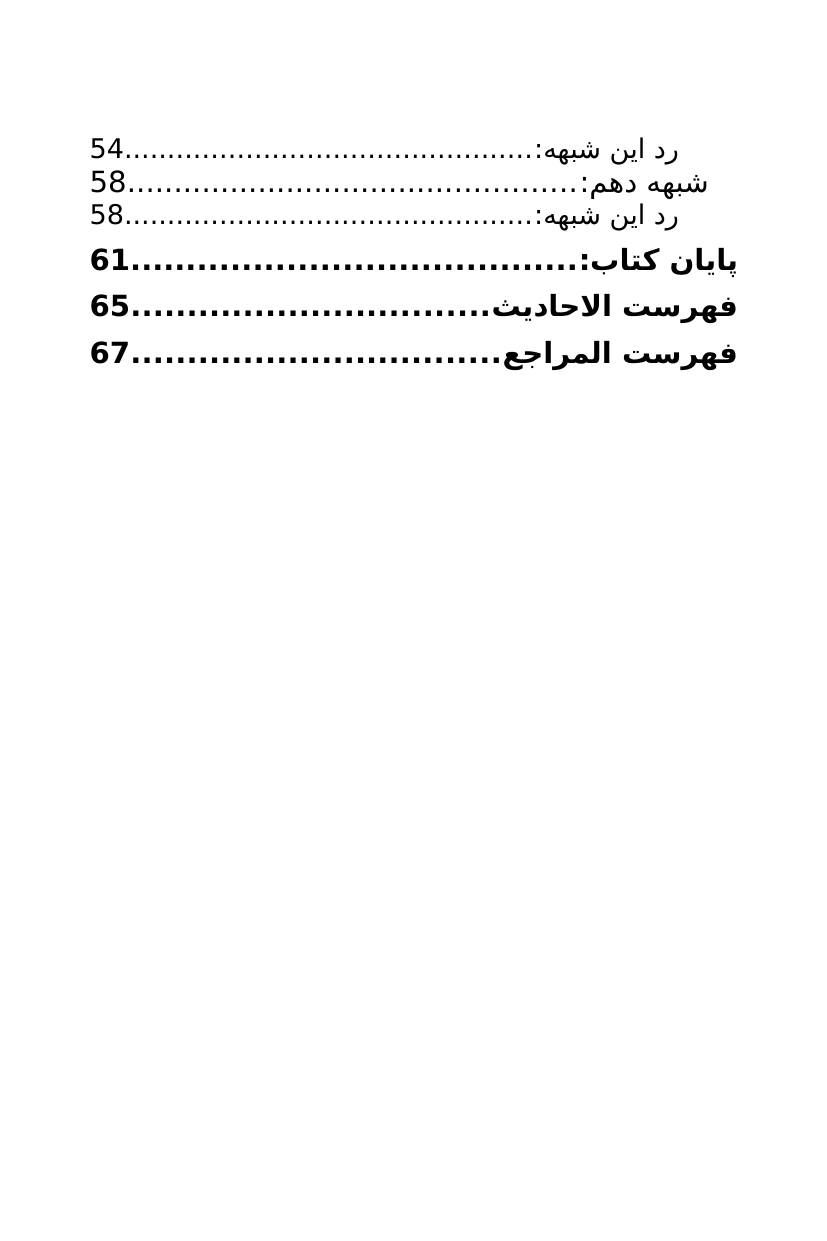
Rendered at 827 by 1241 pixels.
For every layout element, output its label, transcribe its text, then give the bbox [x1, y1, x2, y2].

text فهرست الاحادیث 65 [89, 290, 738, 324]
text رد این شبهه: 58 [89, 199, 679, 231]
text فهرست المراجع 67 [89, 336, 738, 370]
text شبهه دهم: 58 [89, 165, 708, 199]
text پایان کتاب: 61 [89, 243, 738, 277]
text رد این شبهه: 54 [89, 134, 679, 165]
